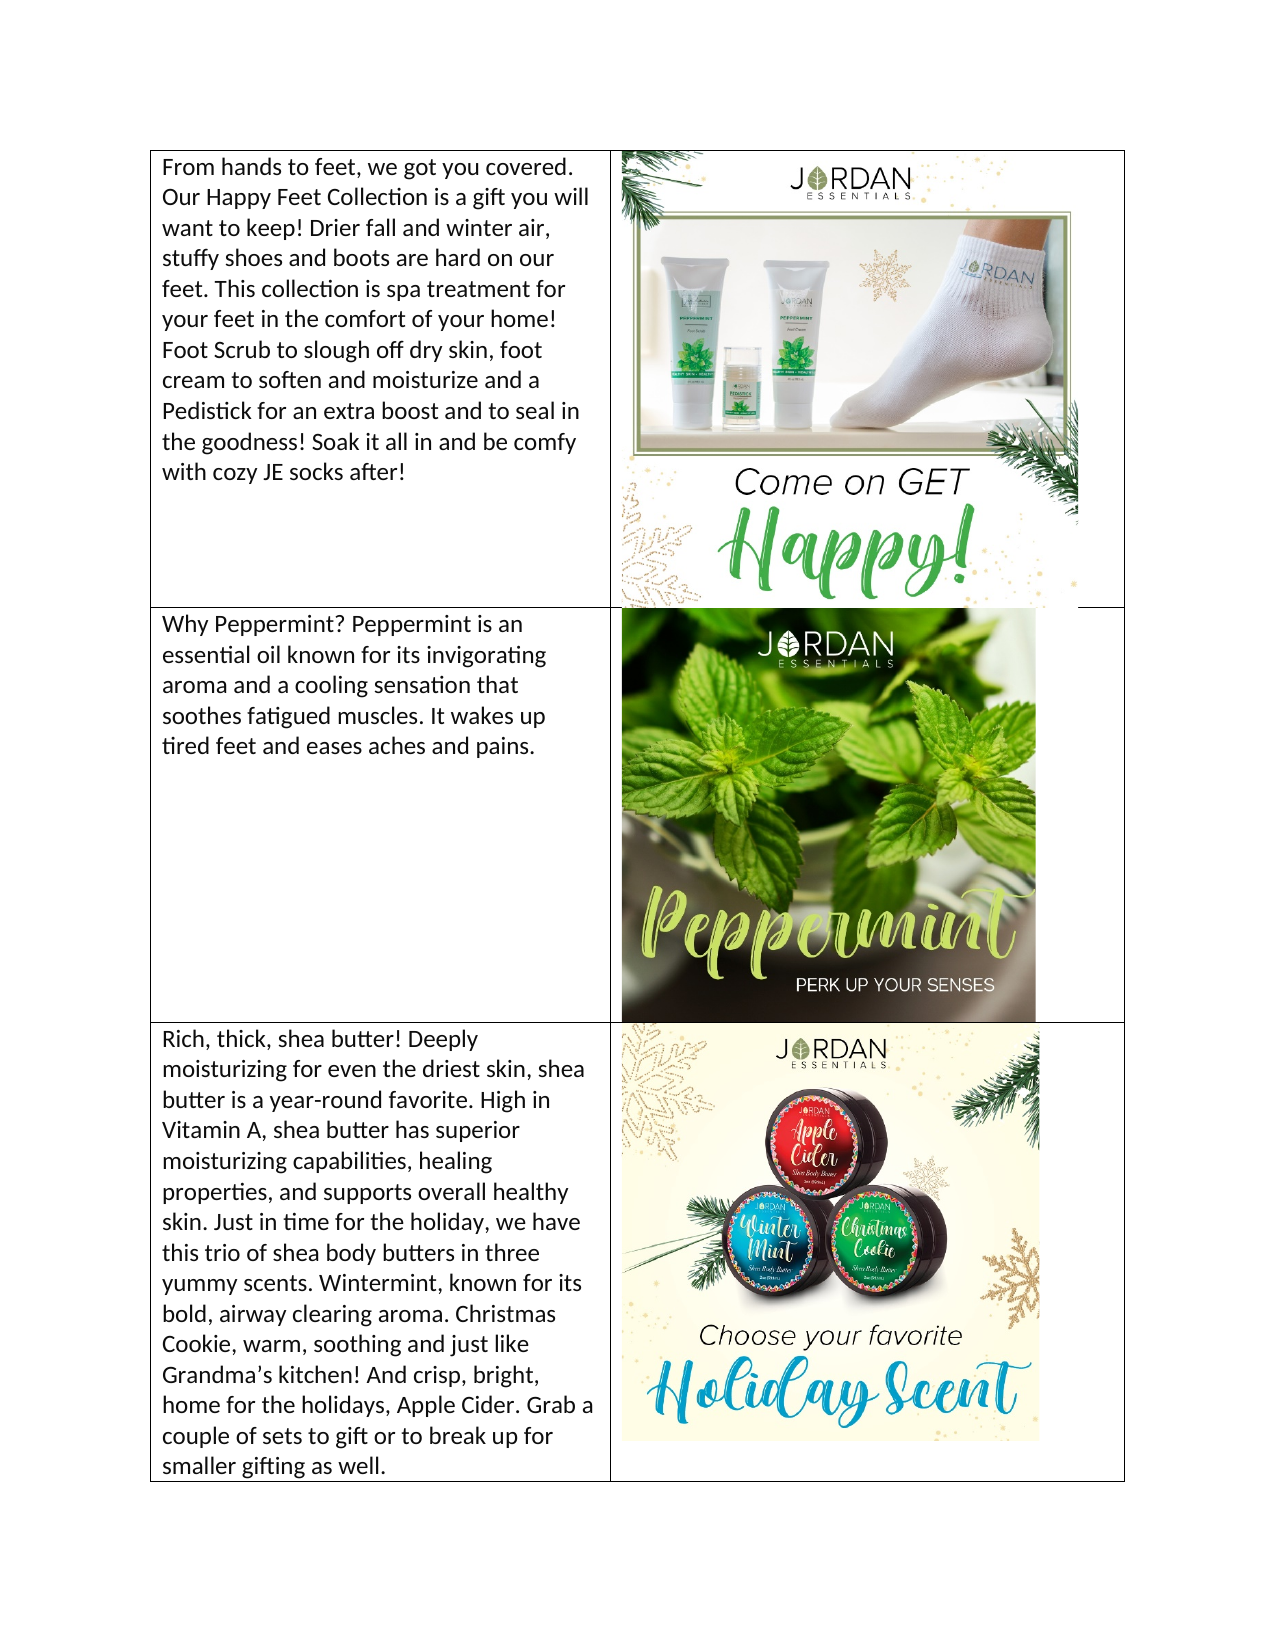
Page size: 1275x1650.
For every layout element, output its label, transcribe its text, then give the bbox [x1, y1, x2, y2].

table_cell [1079, 151, 1124, 607]
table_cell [151, 1023, 610, 1481]
picture [621, 151, 1079, 1022]
table_cell Why Peppermint? Peppermint is an essential oil known for its invigorating aroma and a cooling sensation that soothes fatigued muscles. It wakes up tired feet and eases aches and pains. [151, 608, 610, 1022]
table_cell [1036, 608, 1124, 1022]
table_cell [611, 608, 621, 1022]
table_cell From hands to feet, we got you covered. Our Happy Feet Collection is a gift you will want to keep! Drier fall and winter air, stuffy shoes and boots are hard on our feet. This collection is spa treatment for your feet in the comfort of your home! Foot Scrub to slough off dry skin, foot cream to soften and moisturize and a Pedistick for an extra boost and to seal in the goodness! Soak it all in and be comfy with cozy JE socks after! [151, 151, 610, 607]
table_cell [611, 1023, 1124, 1481]
picture [621, 1023, 1040, 1441]
table_cell [611, 151, 621, 607]
